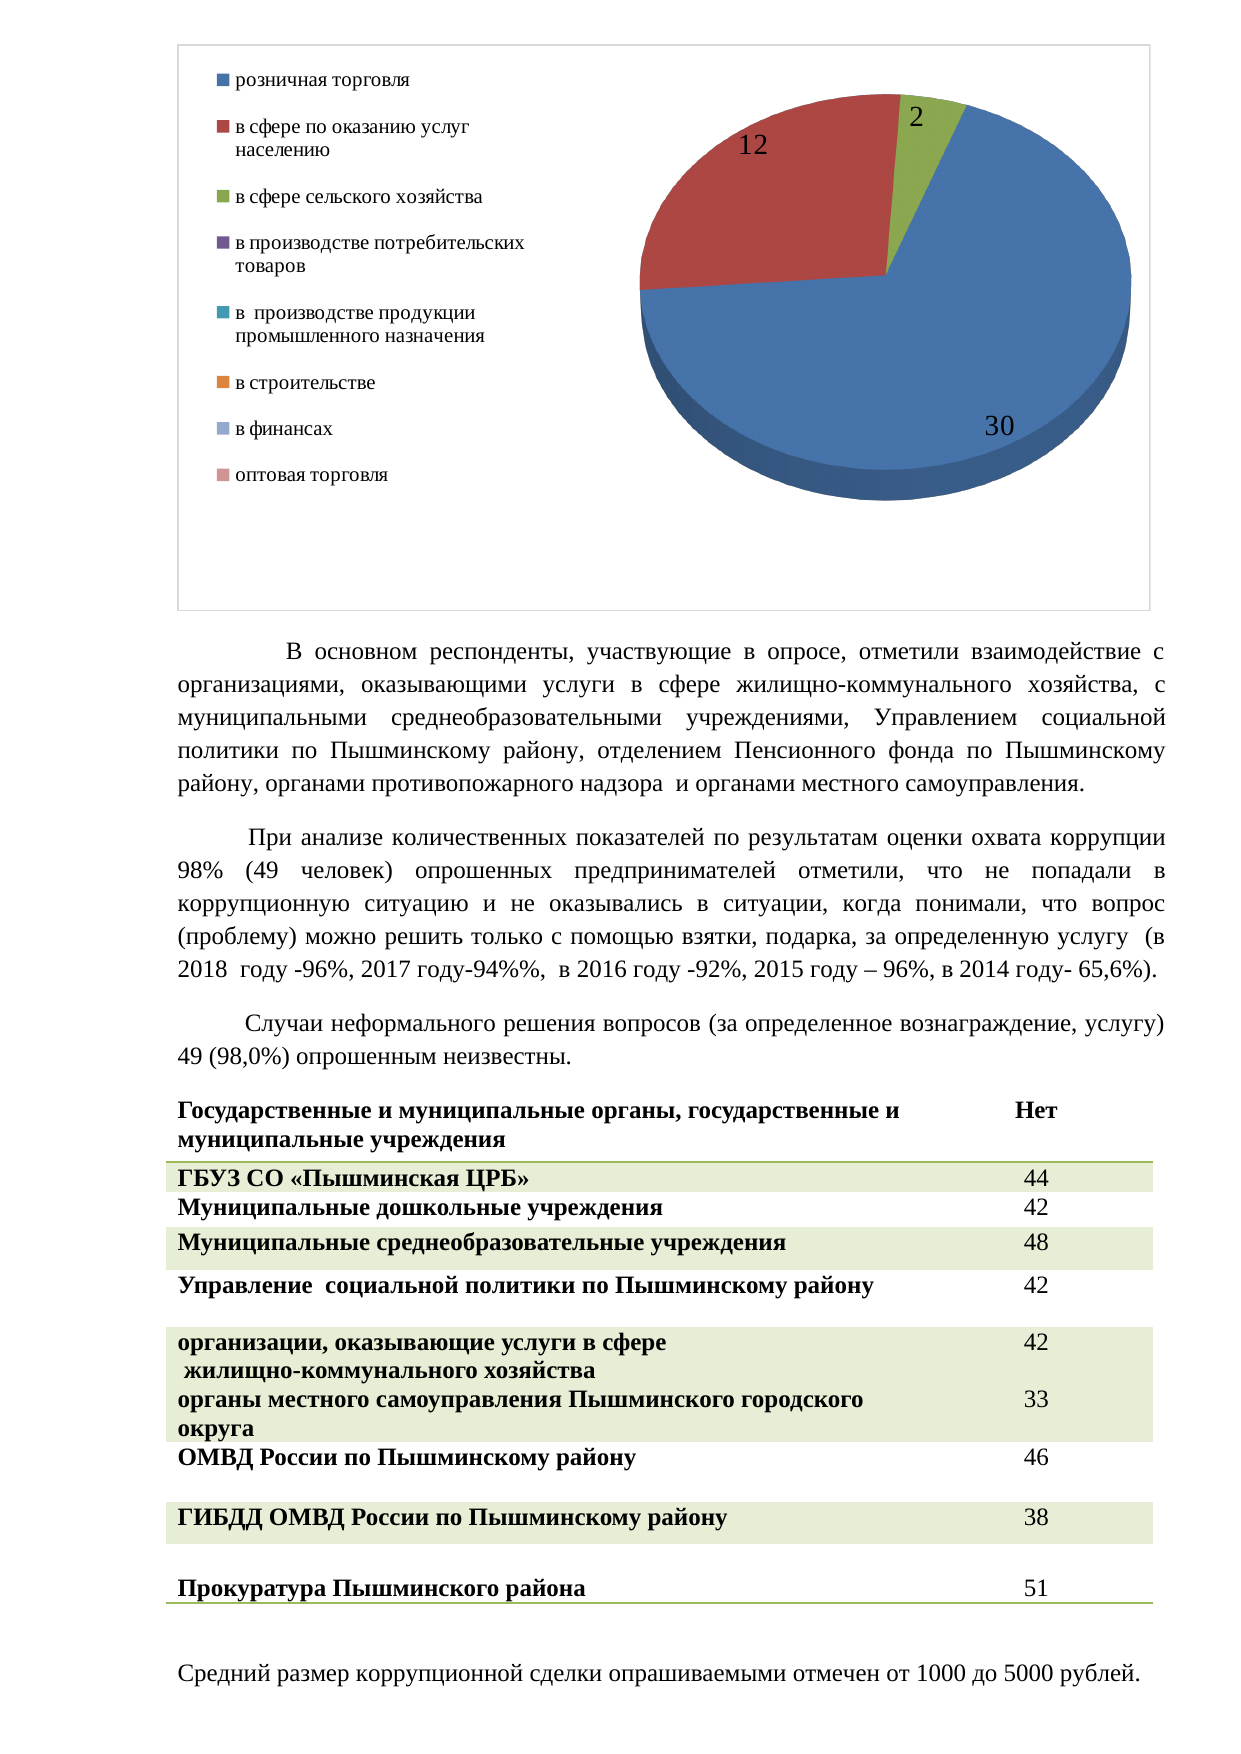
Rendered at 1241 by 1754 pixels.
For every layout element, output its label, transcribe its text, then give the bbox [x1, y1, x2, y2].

table_cell Прокуратура Пышминского района [166, 1545, 919, 1602]
table_cell 48 [919, 1227, 1153, 1270]
table_cell 44 [919, 1163, 1153, 1192]
text В основном респонденты, участвующие в опросе, отметили взаимодействие с организациями, оказывающими услуги в сфере жилищно-коммунального хозяйства, с муниципальными среднеобразовательными учреждениями, Управлением социальной политики по Пышминскому району, отделением Пенсионного фонда по Пышминскому району, органами противопожарного надзора и органами местного самоуправления. [177, 636, 1167, 797]
table_header Нет [919, 1095, 1153, 1161]
table_cell Управление социальной политики по Пышминскому району [166, 1270, 919, 1327]
text Случаи неформального решения вопросов (за определенное вознаграждение, услугу) 49 (98,0%) опрошенным неизвестны. [177, 1008, 1167, 1070]
table_cell Муниципальные среднеобразовательные учреждения [166, 1227, 919, 1270]
table_cell ГБУЗ СО «Пышминская ЦРБ» [166, 1163, 919, 1192]
text Средний размер коррупционной сделки опрашиваемыми отмечен от 1000 до 5000 рублей. [177, 1658, 1167, 1687]
table_cell 46 [919, 1442, 1153, 1502]
table_cell Муниципальные дошкольные учреждения [166, 1192, 919, 1227]
table_cell 42 33 [919, 1327, 1153, 1442]
table_cell 42 [919, 1192, 1153, 1227]
table_cell 51 [919, 1545, 1153, 1602]
table_header Государственные и муниципальные органы, государственные и муниципальные учреждения [166, 1095, 919, 1161]
table_cell ГИБДД ОМВД России по Пышминскому району [166, 1502, 919, 1544]
table_cell ОМВД России по Пышминскому району [166, 1442, 919, 1502]
table_cell 42 [919, 1270, 1153, 1327]
table_cell организации, оказывающие услуги в сфере жилищно-коммунального хозяйства органы местного самоуправления Пышминского городского округа [166, 1327, 919, 1442]
table_cell 38 [919, 1502, 1153, 1544]
text При анализе количественных показателей по результатам оценки охвата коррупции 98% (49 человек) опрошенных предпринимателей отметили, что не попадали в коррупционную ситуацию и не оказывались в ситуации, когда понимали, что вопрос (проблему) можно решить только с помощью взятки, подарка, за определенную услугу (в 2018 году -96%, 2017 году-94%%, в 2016 году -92%, 2015 году – 96%, в 2014 году- 65,6%). [177, 822, 1167, 983]
